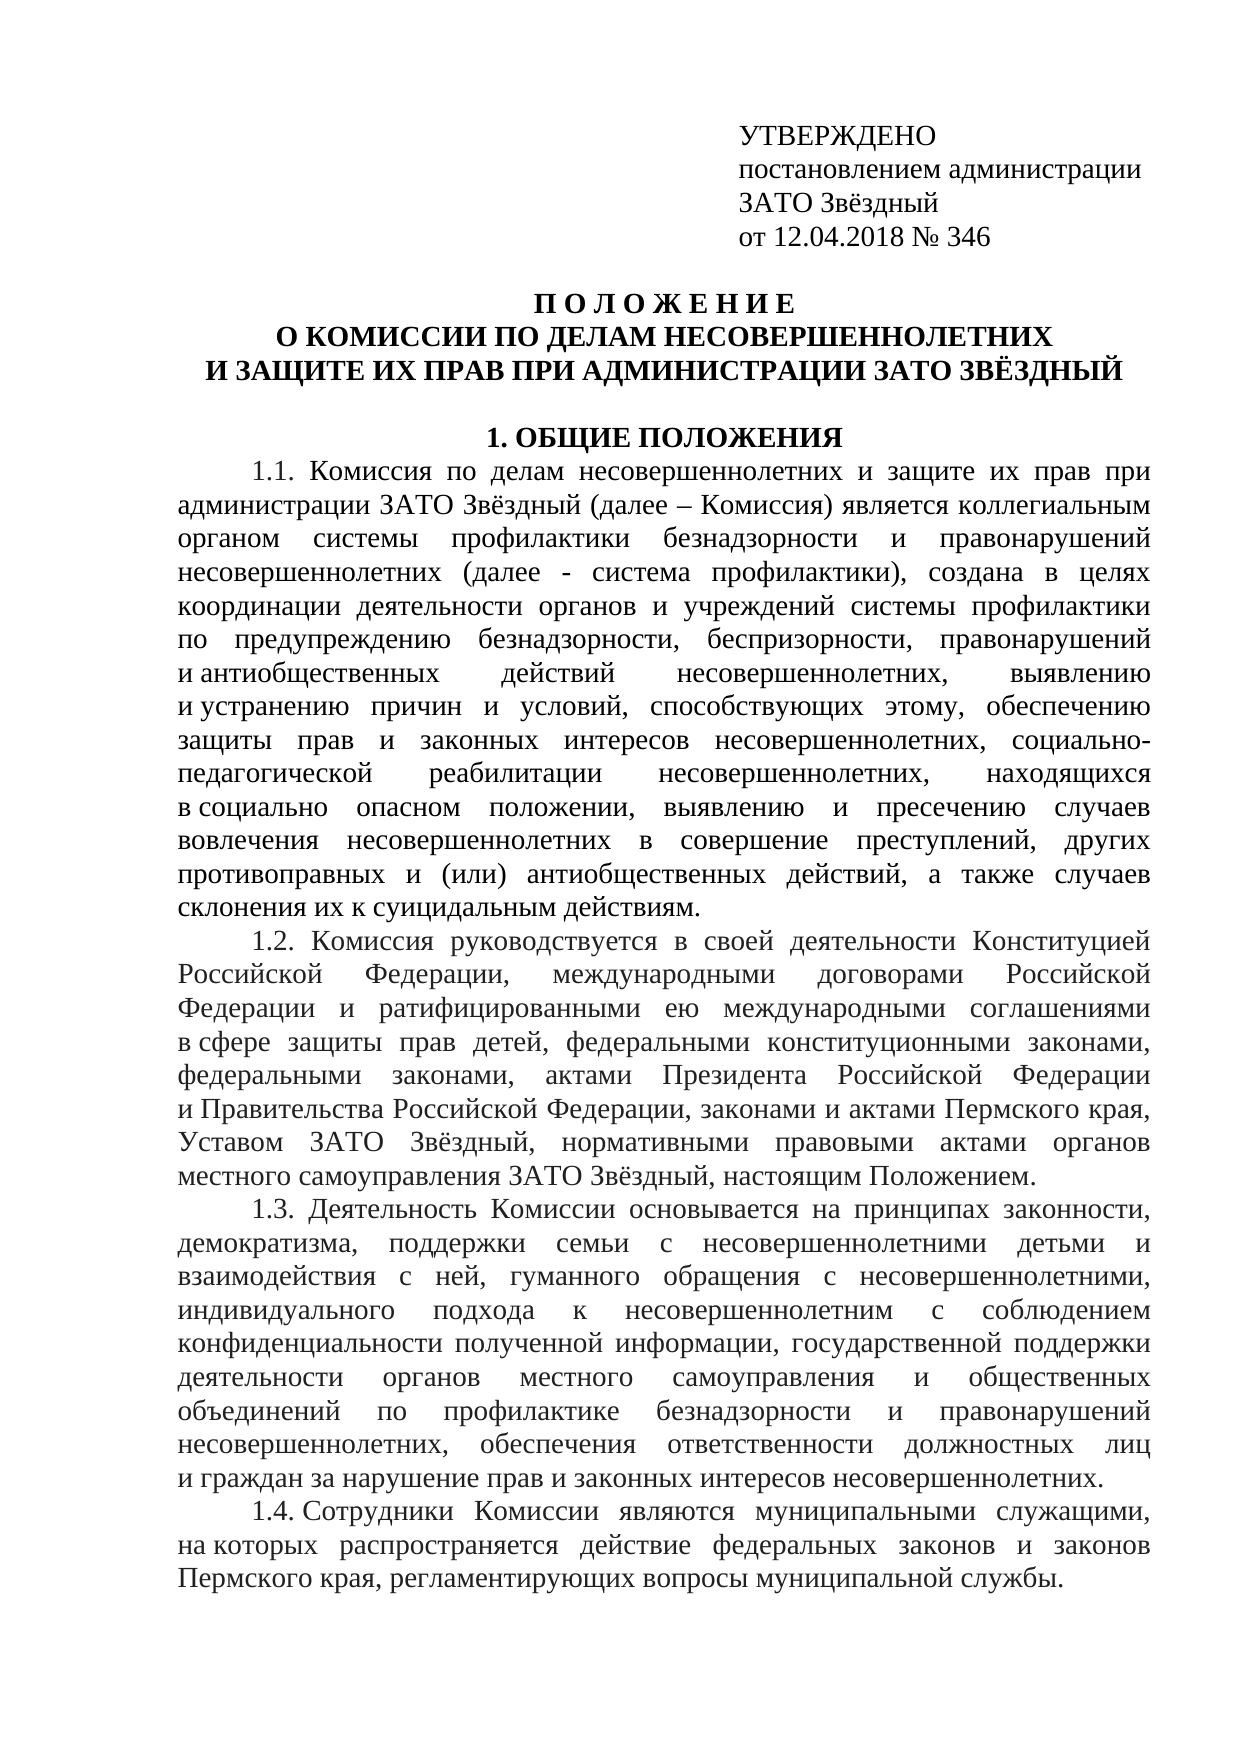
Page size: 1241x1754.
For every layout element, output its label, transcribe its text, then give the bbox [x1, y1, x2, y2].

text от 12.04.2018 № 346 [738, 219, 1152, 252]
text УТВЕРЖДЕНО [738, 118, 1152, 152]
text 1.4. Сотрудники Комиссии являются муниципальными служащими, на которых распространяется действие федеральных законов и законов Пермского края, регламентирующих вопросы муниципальной службы. [177, 1493, 1152, 1594]
text постановлением администрации [738, 152, 1152, 185]
text И ЗАЩИТЕ ИХ ПРАВ ПРИ АДМИНИСТРАЦИИ ЗАТО ЗВЁЗДНЫЙ [177, 353, 1152, 386]
text П О Л О Ж Е Н И Е [177, 286, 1152, 319]
text 1.2. Комиссия руководствуется в своей деятельности Конституцией Российской Федерации, международными договорами Российской Федерации и ратифицированными ею международными соглашениями в сфере защиты прав детей, федеральными конституционными законами, федеральными законами, актами Президента Российской Федерации и Правительства Российской Федерации, законами и актами Пермского края, Уставом ЗАТО Звёздный, нормативными правовыми актами органов местного самоуправления ЗАТО Звёздный, настоящим Положением. [177, 923, 1152, 1191]
text ЗАТО Звёздный [738, 185, 1152, 219]
text 1.1. Комиссия по делам несовершеннолетних и защите их прав при администрации ЗАТО Звёздный (далее – Комиссия) является коллегиальным органом системы профилактики безнадзорности и правонарушений несовершеннолетних (далее - система профилактики), создана в целях координации деятельности органов и учреждений системы профилактики по предупреждению безнадзорности, беспризорности, правонарушений и антиобщественных действий несовершеннолетних, выявлению и устранению причин и условий, способствующих этому, обеспечению защиты прав и законных интересов несовершеннолетних, социально-педагогической реабилитации несовершеннолетних, находящихся в социально опасном положении, выявлению и пресечению случаев вовлечения несовершеннолетних в совершение преступлений, других противоправных и (или) антиобщественных действий, а также случаев склонения их к суицидальным действиям. [177, 453, 1152, 923]
text О КОМИССИИ ПО ДЕЛАМ НЕСОВЕРШЕННОЛЕТНИХ [177, 319, 1152, 353]
text 1. ОБЩИЕ ПОЛОЖЕНИЯ [177, 420, 1152, 453]
text 1.3. Деятельность Комиссии основывается на принципах законности, демократизма, поддержки семьи с несовершеннолетними детьми и взаимодействия с ней, гуманного обращения с несовершеннолетними, индивидуального подхода к несовершеннолетним с соблюдением конфиденциальности полученной информации, государственной поддержки деятельности органов местного самоуправления и общественных объединений по профилактике безнадзорности и правонарушений несовершеннолетних, обеспечения ответственности должностных лиц и граждан за нарушение прав и законных интересов несовершеннолетних. [177, 1191, 1152, 1493]
